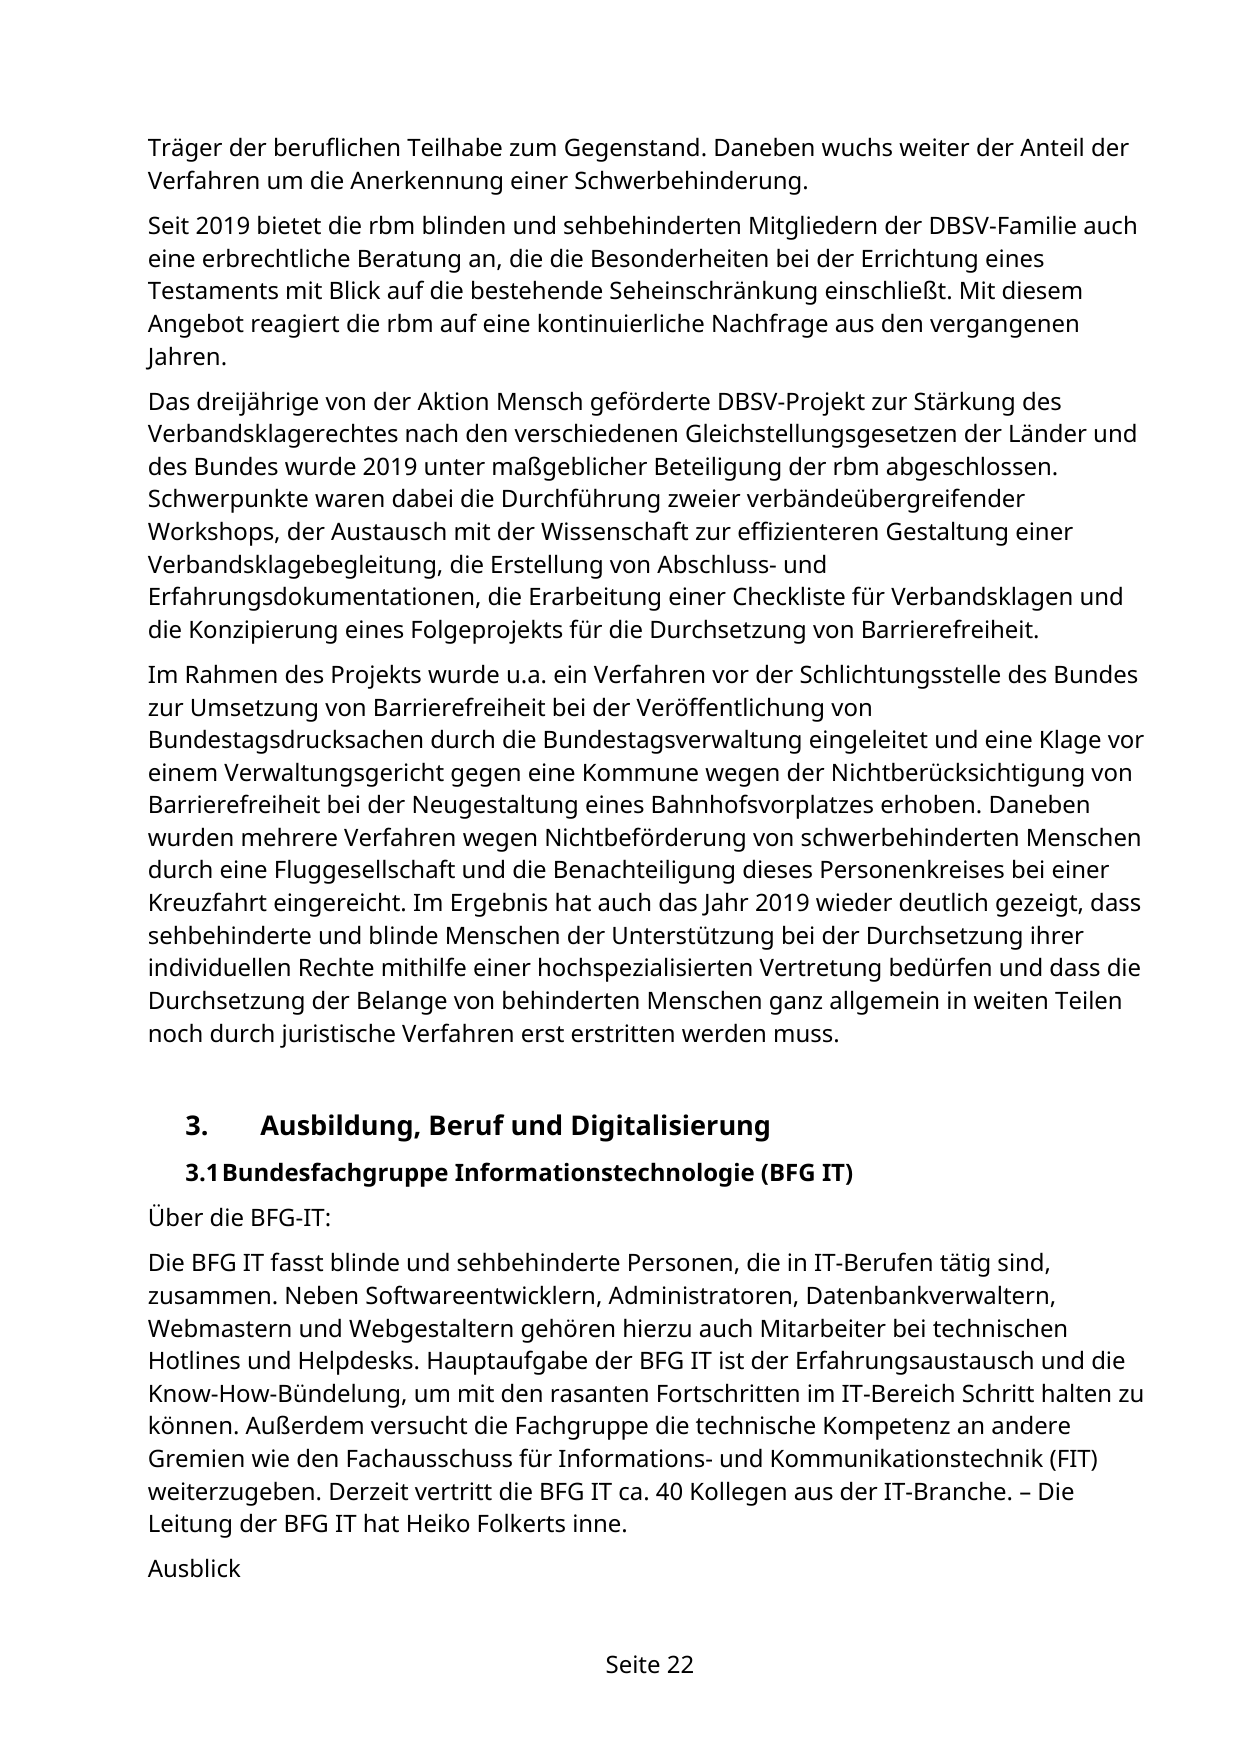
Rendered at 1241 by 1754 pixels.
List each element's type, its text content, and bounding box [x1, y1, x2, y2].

subtitle Bundesfachgruppe Informationstechnologie (BFG IT) [185, 1156, 1152, 1188]
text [148, 131, 1152, 196]
text Im Rahmen des Projekts wurde u.a. ein Verfahren vor der Schlichtungsstelle des Bundes zur Umsetzung von Barrierefreiheit bei der Veröffentlichung von Bundestagsdrucksachen durch die Bundestagsverwaltung eingeleitet und eine Klage vor einem Verwaltungsgericht gegen eine Kommune wegen der Nichtberücksichtigung von Barrierefreiheit bei der Neugestaltung eines Bahnhofsvorplatzes erhoben. Daneben wurden mehrere Verfahren wegen Nichtbeförderung von schwerbehinderten Menschen durch eine Fluggesellschaft und die Benachteiligung dieses Personenkreises bei einer Kreuzfahrt eingereicht. Im Ergebnis hat auch das Jahr 2019 wieder deutlich gezeigt, dass sehbehinderte und blinde Menschen der Unterstützung bei der Durchsetzung ihrer individuellen Rechte mithilfe einer hochspezialisierten Vertretung bedürfen und dass die Durchsetzung der Belange von behinderten Menschen ganz allgemein in weiten Teilen noch durch juristische Verfahren erst erstritten werden muss. [148, 658, 1152, 1049]
subtitle Ausbildung, Beruf und Digitalisierung [185, 1107, 1152, 1143]
text Die BFG IT fasst blinde und sehbehinderte Personen, die in IT-Berufen tätig sind, zusammen. Neben Softwareentwicklern, Administratoren, Datenbankverwaltern, Webmastern und Webgestaltern gehören hierzu auch Mitarbeiter bei technischen Hotlines und Helpdesks. Hauptaufgabe der BFG IT ist der Erfahrungsaustausch und die Know-How-Bündelung, um mit den rasanten Fortschritten im IT-Bereich Schritt halten zu können. Außerdem versucht die Fachgruppe die technische Kompetenz an andere Gremien wie den Fachausschuss für Informations- und Kommunikationstechnik (FIT) weiterzugeben. Derzeit vertritt die BFG IT ca. 40 Kollegen aus der IT-Branche. – Die Leitung der BFG IT hat Heiko Folkerts inne. [148, 1246, 1152, 1539]
text Ausblick [148, 1552, 1152, 1585]
text Über die BFG-IT: [148, 1201, 1152, 1234]
text Das dreijährige von der Aktion Mensch geförderte DBSV-Projekt zur Stärkung des Verbandsklagerechtes nach den verschiedenen Gleichstellungsgesetzen der Länder und des Bundes wurde 2019 unter maßgeblicher Beteiligung der rbm abgeschlossen. Schwerpunkte waren dabei die Durchführung zweier verbändeübergreifender Workshops, der Austausch mit der Wissenschaft zur effizienteren Gestaltung einer Verbandsklagebegleitung, die Erstellung von Abschluss- und Erfahrungsdokumentationen, die Erarbeitung einer Checkliste für Verbandsklagen und die Konzipierung eines Folgeprojekts für die Durchsetzung von Barrierefreiheit. [148, 384, 1152, 645]
text Seit 2019 bietet die rbm blinden und sehbehinderten Mitgliedern der DBSV-Familie auch eine erbrechtliche Beratung an, die die Besonderheiten bei der Errichtung eines Testaments mit Blick auf die bestehende Seheinschränkung einschließt. Mit diesem Angebot reagiert die rbm auf eine kontinuierliche Nachfrage aus den vergangenen Jahren. [148, 209, 1152, 372]
